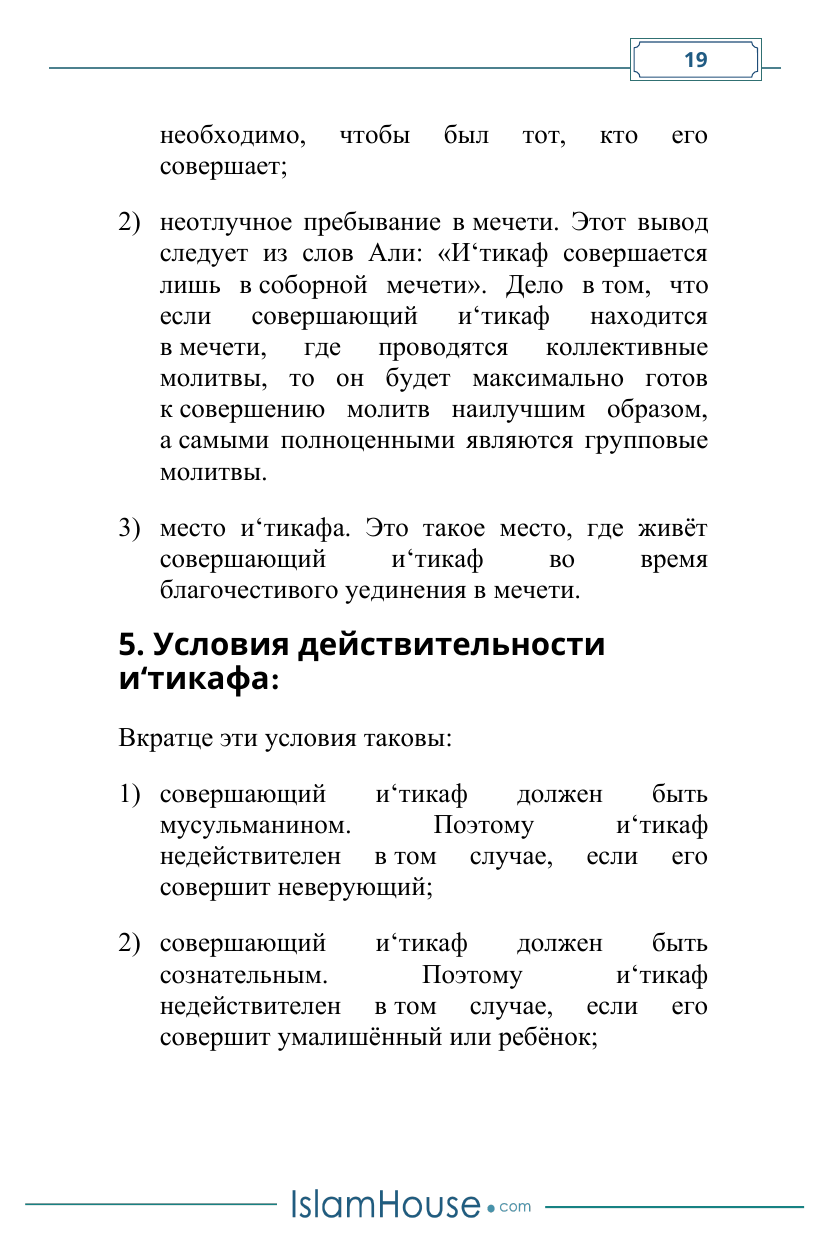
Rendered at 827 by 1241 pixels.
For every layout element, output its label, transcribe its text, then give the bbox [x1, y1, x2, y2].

subtitle 5. Условия действительности и‘тикафа: [118, 629, 649, 696]
list 2) совершающий и‘тикаф должен быть сознательным. Поэтому и‘тикаф недействителен в том случае, если его совершит умалишённый или ребёнок; [118, 927, 709, 1051]
picture [284, 1184, 805, 1225]
list 3) место и‘тикафа. Это такое место, где живёт совершающий и‘тикаф во время благочестивого уединения в мечети. [118, 511, 709, 604]
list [118, 118, 709, 180]
text Вкратце эти условия таковы: [118, 721, 709, 752]
list 1) совершающий и‘тикаф должен быть мусульманином. Поэтому и‘тикаф недействителен в том случае, если его совершит неверующий; [118, 777, 709, 902]
list 2) неотлучное пребывание в мечети. Этот вывод следует из слов Али: «И‘тикаф совершается лишь в соборной мечети». Дело в том, что если совершающий и‘тикаф находится в мечети, где проводятся коллективные молитвы, то он будет максимально готов к совершению молитв наилучшим образом, а самыми полноценными являются групповые молитвы. [118, 205, 709, 486]
picture [18, 1183, 277, 1221]
